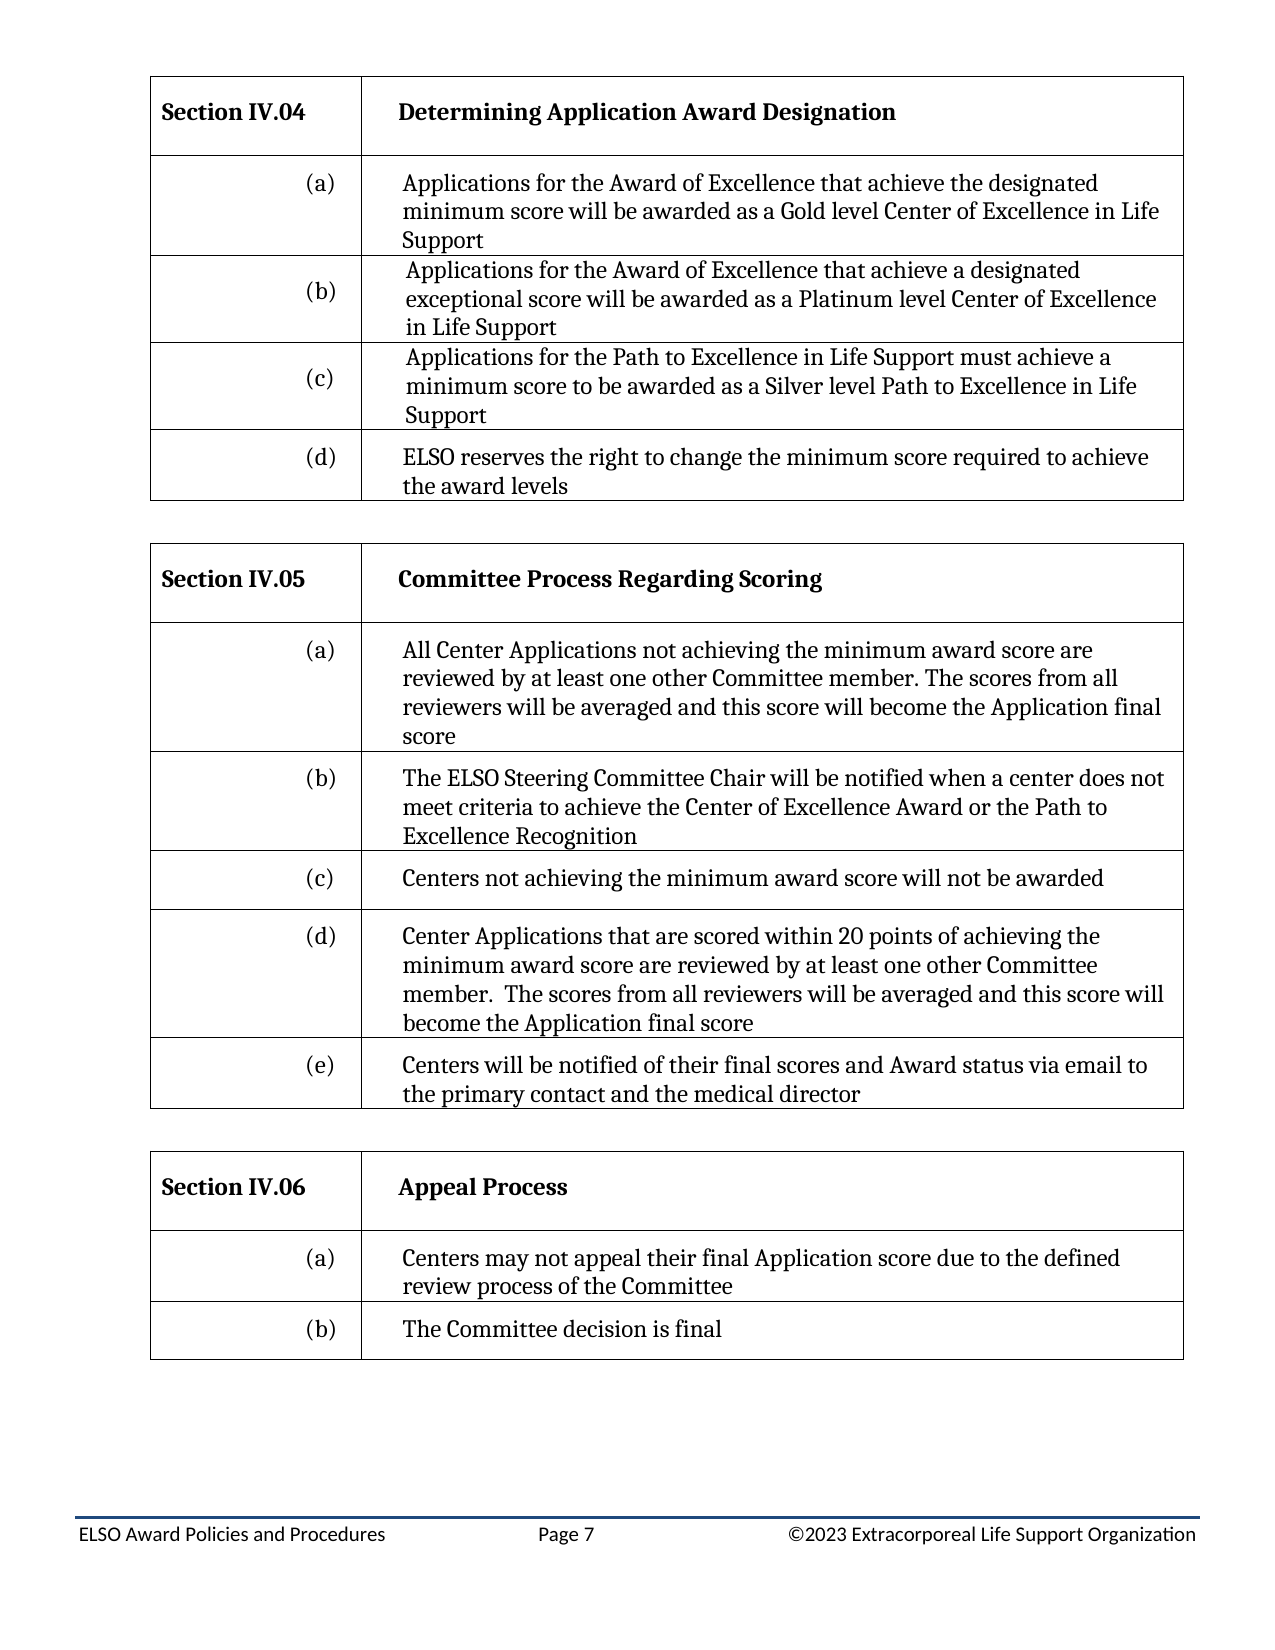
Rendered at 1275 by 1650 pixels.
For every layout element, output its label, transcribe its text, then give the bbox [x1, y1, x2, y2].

table_cell Centers will be notified of their final scores and Award status via email to the primary contact and the medical director [362, 1038, 1183, 1108]
table_cell [151, 910, 361, 1037]
table_header Committee Process Regarding Scoring [362, 544, 1183, 622]
table_cell [151, 623, 361, 751]
table_cell ELSO reserves the right to change the minimum score required to achieve the award levels [362, 430, 1183, 500]
table_cell Applications for the Award of Excellence that achieve a designated exceptional score will be awarded as a Platinum level Center of Excellence in Life Support [362, 256, 1183, 342]
table_cell All Center Applications not achieving the minimum award score are reviewed by at least one other Committee member. The scores from all reviewers will be averaged and this score will become the Application final score [362, 623, 1183, 751]
table_cell [151, 1038, 361, 1108]
table_cell [151, 156, 361, 255]
table_header Appeal Process [362, 1152, 1183, 1230]
table_cell [151, 256, 361, 342]
table_header Determining Application Award Designation [362, 77, 1183, 155]
table_cell Applications for the Award of Excellence that achieve the designated minimum score will be awarded as a Gold level Center of Excellence in Life Support [362, 156, 1183, 255]
table_cell [151, 1302, 361, 1359]
table_cell [151, 343, 361, 429]
table_cell The Committee decision is final [362, 1302, 1183, 1359]
table_cell [151, 1231, 361, 1301]
table_cell [151, 851, 361, 909]
table_cell [151, 430, 361, 500]
table_cell Applications for the Path to Excellence in Life Support must achieve a minimum score to be awarded as a Silver level Path to Excellence in Life Support [362, 343, 1183, 429]
table_cell The ELSO Steering Committee Chair will be notified when a center does not meet criteria to achieve the Center of Excellence Award or the Path to Excellence Recognition [362, 752, 1183, 850]
table_header [151, 77, 361, 155]
table_cell Center Applications that are scored within 20 points of achieving the minimum award score are reviewed by at least one other Committee member. The scores from all reviewers will be averaged and this score will become the Application final score [362, 910, 1183, 1037]
table_header [151, 544, 361, 622]
table_cell [151, 752, 361, 850]
table_header [151, 1152, 361, 1230]
table_cell Centers not achieving the minimum award score will not be awarded [362, 851, 1183, 909]
table_cell Centers may not appeal their final Application score due to the defined review process of the Committee [362, 1231, 1183, 1301]
